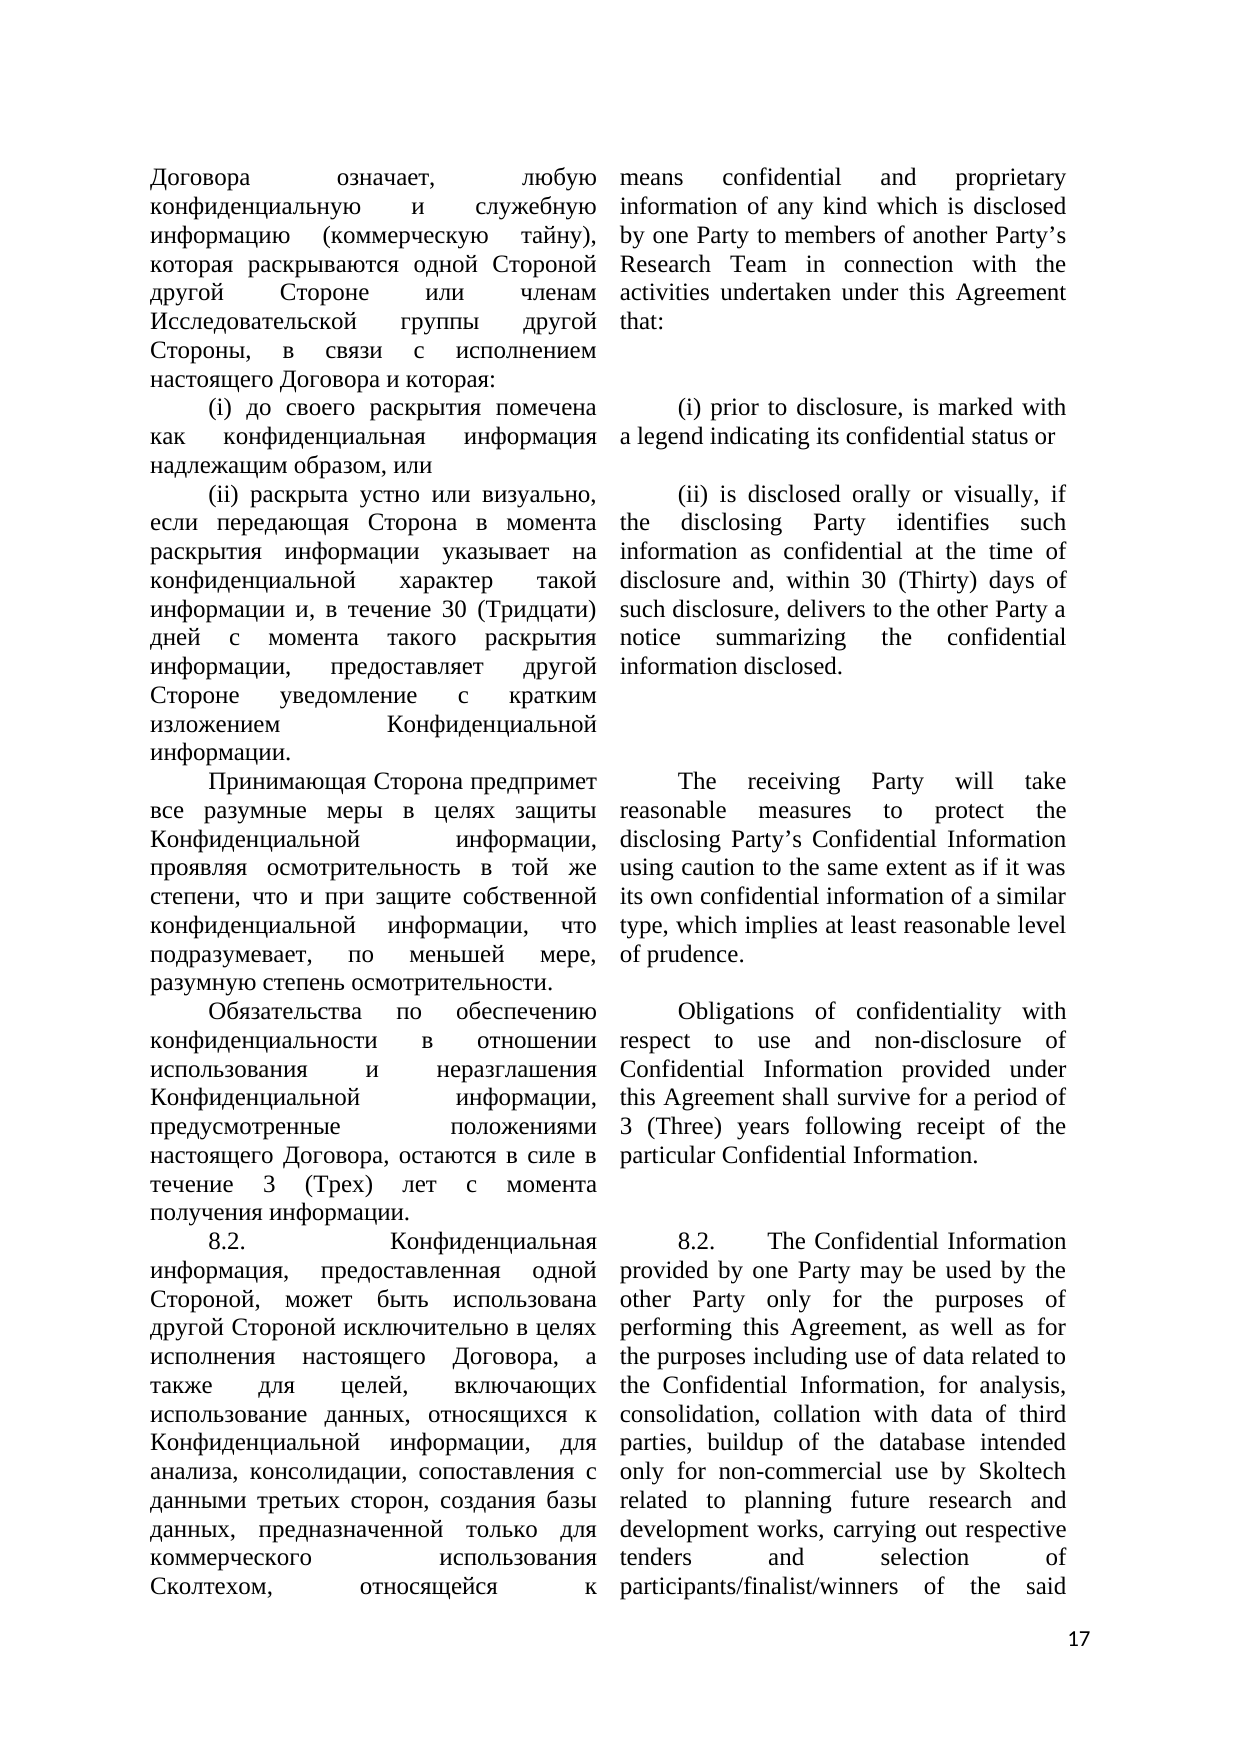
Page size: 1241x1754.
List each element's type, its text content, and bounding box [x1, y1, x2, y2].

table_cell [139, 163, 608, 1600]
